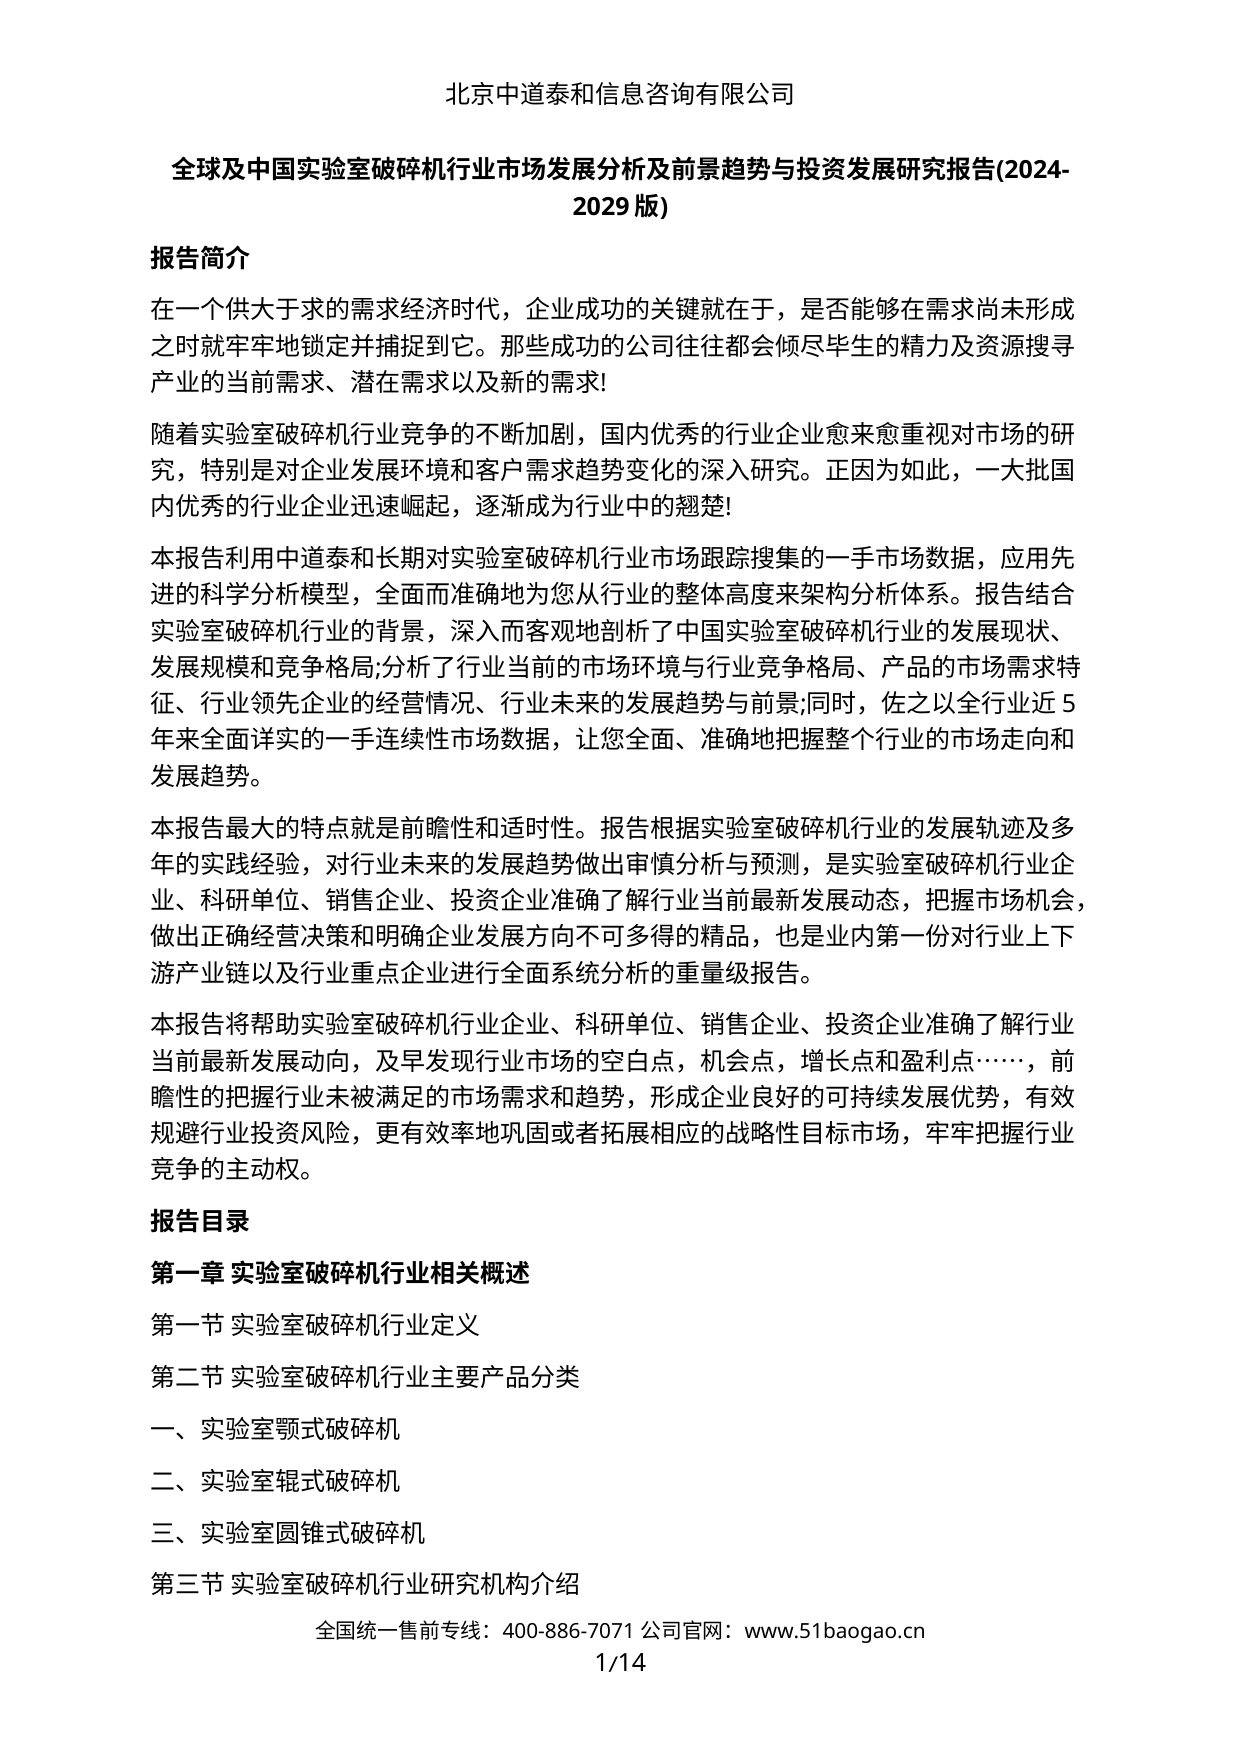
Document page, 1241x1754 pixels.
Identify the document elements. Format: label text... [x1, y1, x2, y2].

text 报告目录 [150, 1202, 1090, 1238]
text 第一章 实验室破碎机行业相关概述 [150, 1254, 1090, 1290]
text 在一个供大于求的需求经济时代，企业成功的关键就在于，是否能够在需求尚未形成之时就牢牢地锁定并捕捉到它。那些成功的公司往往都会倾尽毕生的精力及资源搜寻产业的当前需求、潜在需求以及新的需求! [150, 290, 1090, 399]
text 本报告最大的特点就是前瞻性和适时性。报告根据实验室破碎机行业的发展轨迹及多年的实践经验，对行业未来的发展趋势做出审慎分析与预测，是实验室破碎机行业企业、科研单位、销售企业、投资企业准确了解行业当前最新发展动态，把握市场机会，做出正确经营决策和明确企业发展方向不可多得的精品，也是业内第一份对行业上下游产业链以及行业重点企业进行全面系统分析的重量级报告。 [150, 808, 1090, 989]
text 全球及中国实验室破碎机行业市场发展分析及前景趋势与投资发展研究报告(2024-2029版) [150, 150, 1090, 222]
text 本报告将帮助实验室破碎机行业企业、科研单位、销售企业、投资企业准确了解行业当前最新发展动向，及早发现行业市场的空白点，机会点，增长点和盈利点……，前瞻性的把握行业未被满足的市场需求和趋势，形成企业良好的可持续发展优势，有效规避行业投资风险，更有效率地巩固或者拓展相应的战略性目标市场，牢牢把握行业竞争的主动权。 [150, 1005, 1090, 1186]
text 三、实验室圆锥式破碎机 [150, 1513, 1090, 1549]
text 本报告利用中道泰和长期对实验室破碎机行业市场跟踪搜集的一手市场数据，应用先进的科学分析模型，全面而准确地为您从行业的整体高度来架构分析体系。报告结合实验室破碎机行业的背景，深入而客观地剖析了中国实验室破碎机行业的发展现状、发展规模和竞争格局;分析了行业当前的市场环境与行业竞争格局、产品的市场需求特征、行业领先企业的经营情况、行业未来的发展趋势与前景;同时，佐之以全行业近5年来全面详实的一手连续性市场数据，让您全面、准确地把握整个行业的市场走向和发展趋势。 [150, 539, 1090, 792]
text 第三节 实验室破碎机行业研究机构介绍 [150, 1565, 1090, 1601]
text 报告简介 [150, 238, 1090, 274]
text 随着实验室破碎机行业竞争的不断加剧，国内优秀的行业企业愈来愈重视对市场的研究，特别是对企业发展环境和客户需求趋势变化的深入研究。正因为如此，一大批国内优秀的行业企业迅速崛起，逐渐成为行业中的翘楚! [150, 414, 1090, 523]
text 第一节 实验室破碎机行业定义 [150, 1306, 1090, 1342]
text 二、实验室辊式破碎机 [150, 1461, 1090, 1497]
text 第二节 实验室破碎机行业主要产品分类 [150, 1357, 1090, 1394]
text 一、实验室颚式破碎机 [150, 1409, 1090, 1446]
